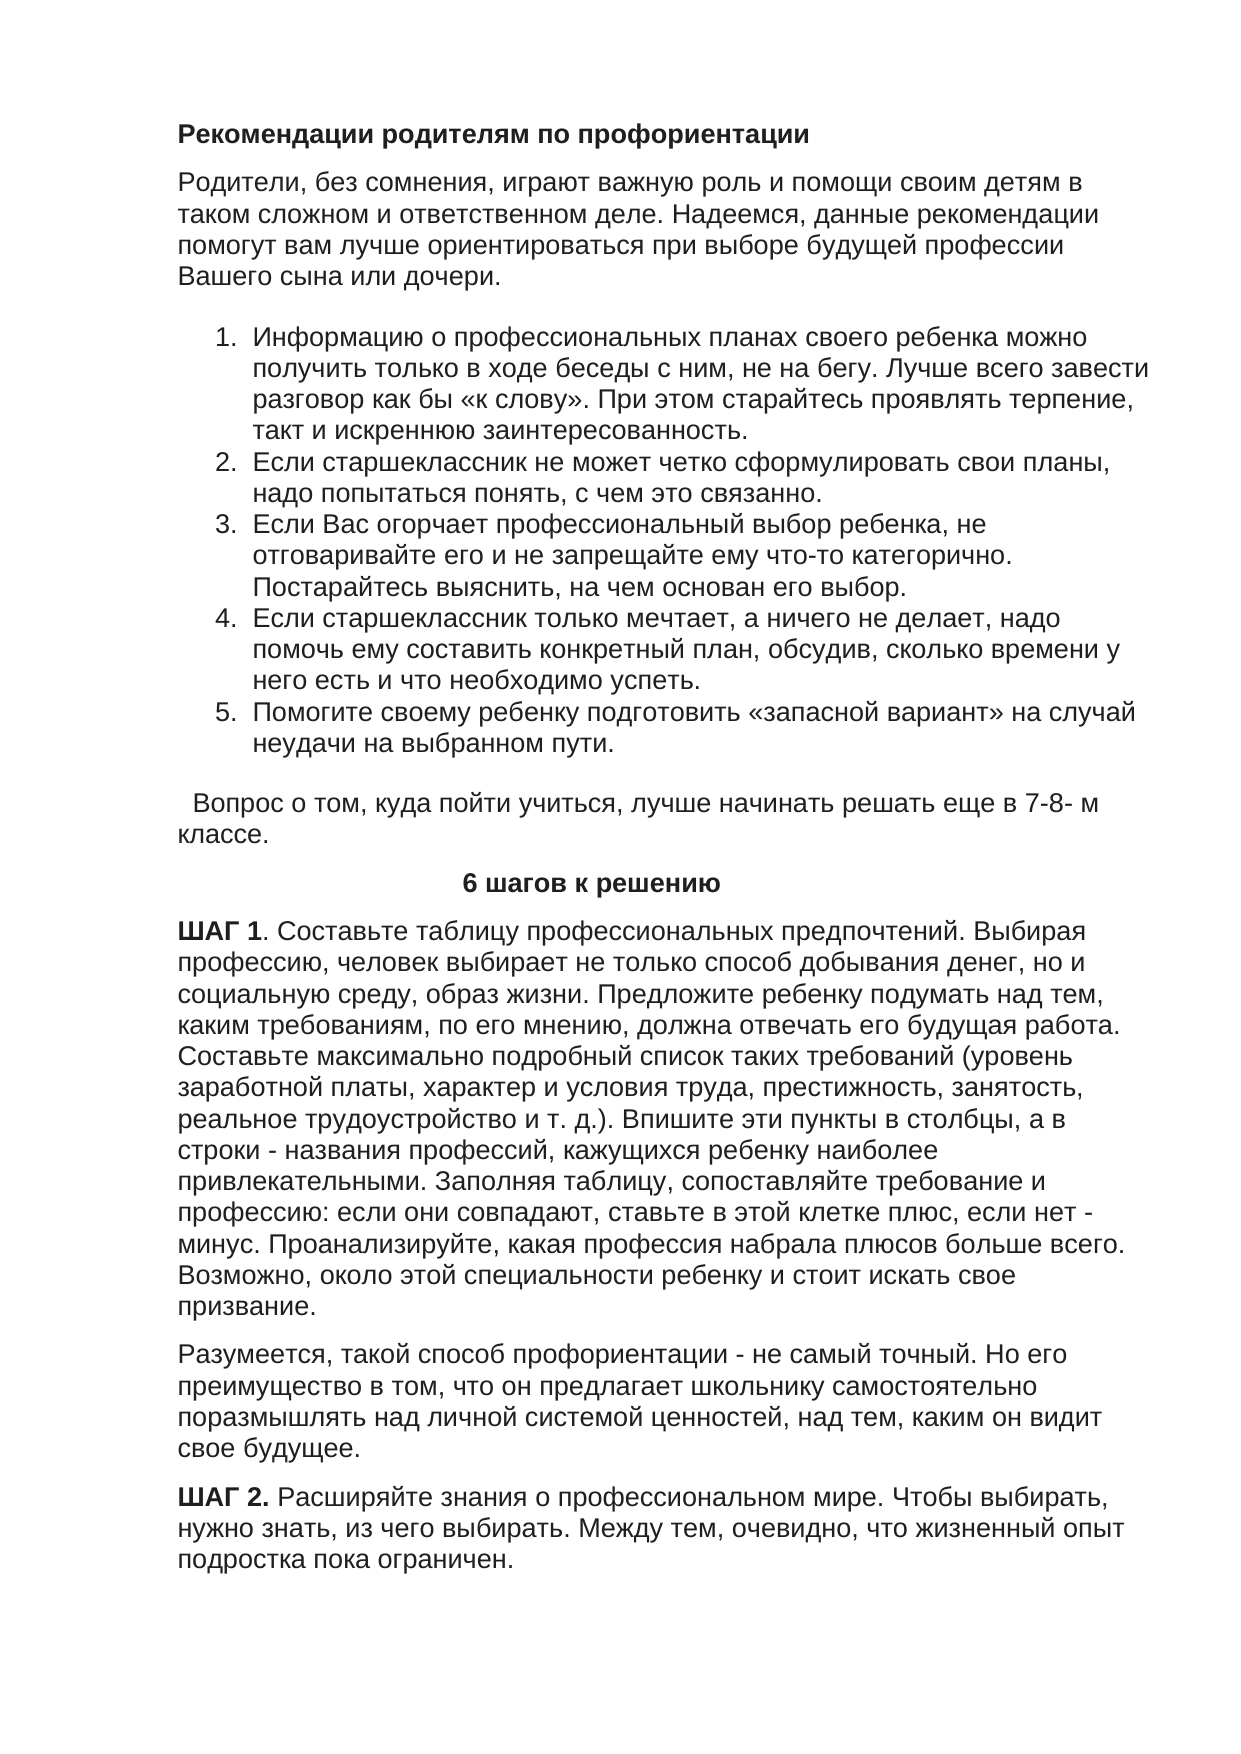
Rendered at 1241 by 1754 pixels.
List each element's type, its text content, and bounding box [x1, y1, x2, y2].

list Информацию о профессиональных планах своего ребенка можно получить только в ходе беседы с ним, не на бегу. Лучше всего завести разговор как бы «к слову». При этом старайтесь проявлять терпение, такт и искреннюю заинтересованность. [215, 321, 1152, 446]
text Вопрос о том, куда пойти учиться, лучше начинать решать еще в 7-8- м классе. [177, 787, 1152, 850]
text Рекомендации родителям по профориентации [177, 118, 1152, 149]
text Разумеется, такой способ профориентации - не самый точный. Но его преимущество в том, что он предлагает школьнику самостоятельно поразмышлять над личной системой ценностей, над тем, каким он видит свое будущее. [177, 1338, 1152, 1463]
text 6 шагов к решению [177, 867, 1152, 898]
text Родители, без сомнения, играют важную роль и помощи своим детям в таком сложном и ответственном деле. Надеемся, данные рекомендации помогут вам лучше ориентироваться при выборе будущей профессии Вашего сына или дочери. [177, 166, 1152, 291]
list Если старшеклассник не может четко сформулировать свои планы, надо попытаться понять, с чем это связанно. [215, 446, 1152, 508]
list Если старшеклассник только мечтает, а ничего не делает, надо помочь ему составить конкретный план, обсудив, сколько времени у него есть и что необходимо успеть. [215, 602, 1152, 696]
text ШАГ 2. Расширяйте знания о профессиональном мире. Чтобы выбирать, нужно знать, из чего выбирать. Между тем, очевидно, что жизненный опыт подростка пока ограничен. [177, 1481, 1152, 1574]
list Помогите своему ребенку подготовить «запасной вариант» на случай неудачи на выбранном пути. [215, 696, 1152, 758]
text ШАГ 1. Составьте таблицу профессиональных предпочтений. Выбирая профессию, человек выбирает не только способ добывания денег, но и социальную среду, образ жизни. Предложите ребенку подумать над тем, каким требованиям, по его мнению, должна отвечать его будущая работа. Составьте максимально подробный список таких требований (уровень заработной платы, характер и условия труда, престижность, занятость, реальное трудоустройство и т. д.). Впишите эти пункты в столбцы, а в строки - названия профессий, кажущихся ребенку наиболее привлекательными. Заполняя таблицу, сопоставляйте требование и профессию: если они совпадают, ставьте в этой клетке плюс, если нет - минус. Проанализируйте, какая профессия набрала плюсов больше всего. Возможно, около этой специальности ребенку и стоит искать свое призвание. [177, 915, 1152, 1321]
list Если Вас огорчает профессиональный выбор ребенка, не отговаривайте его и не запрещайте ему что-то категорично. Постарайтесь выяснить, на чем основан его выбор. [215, 508, 1152, 602]
